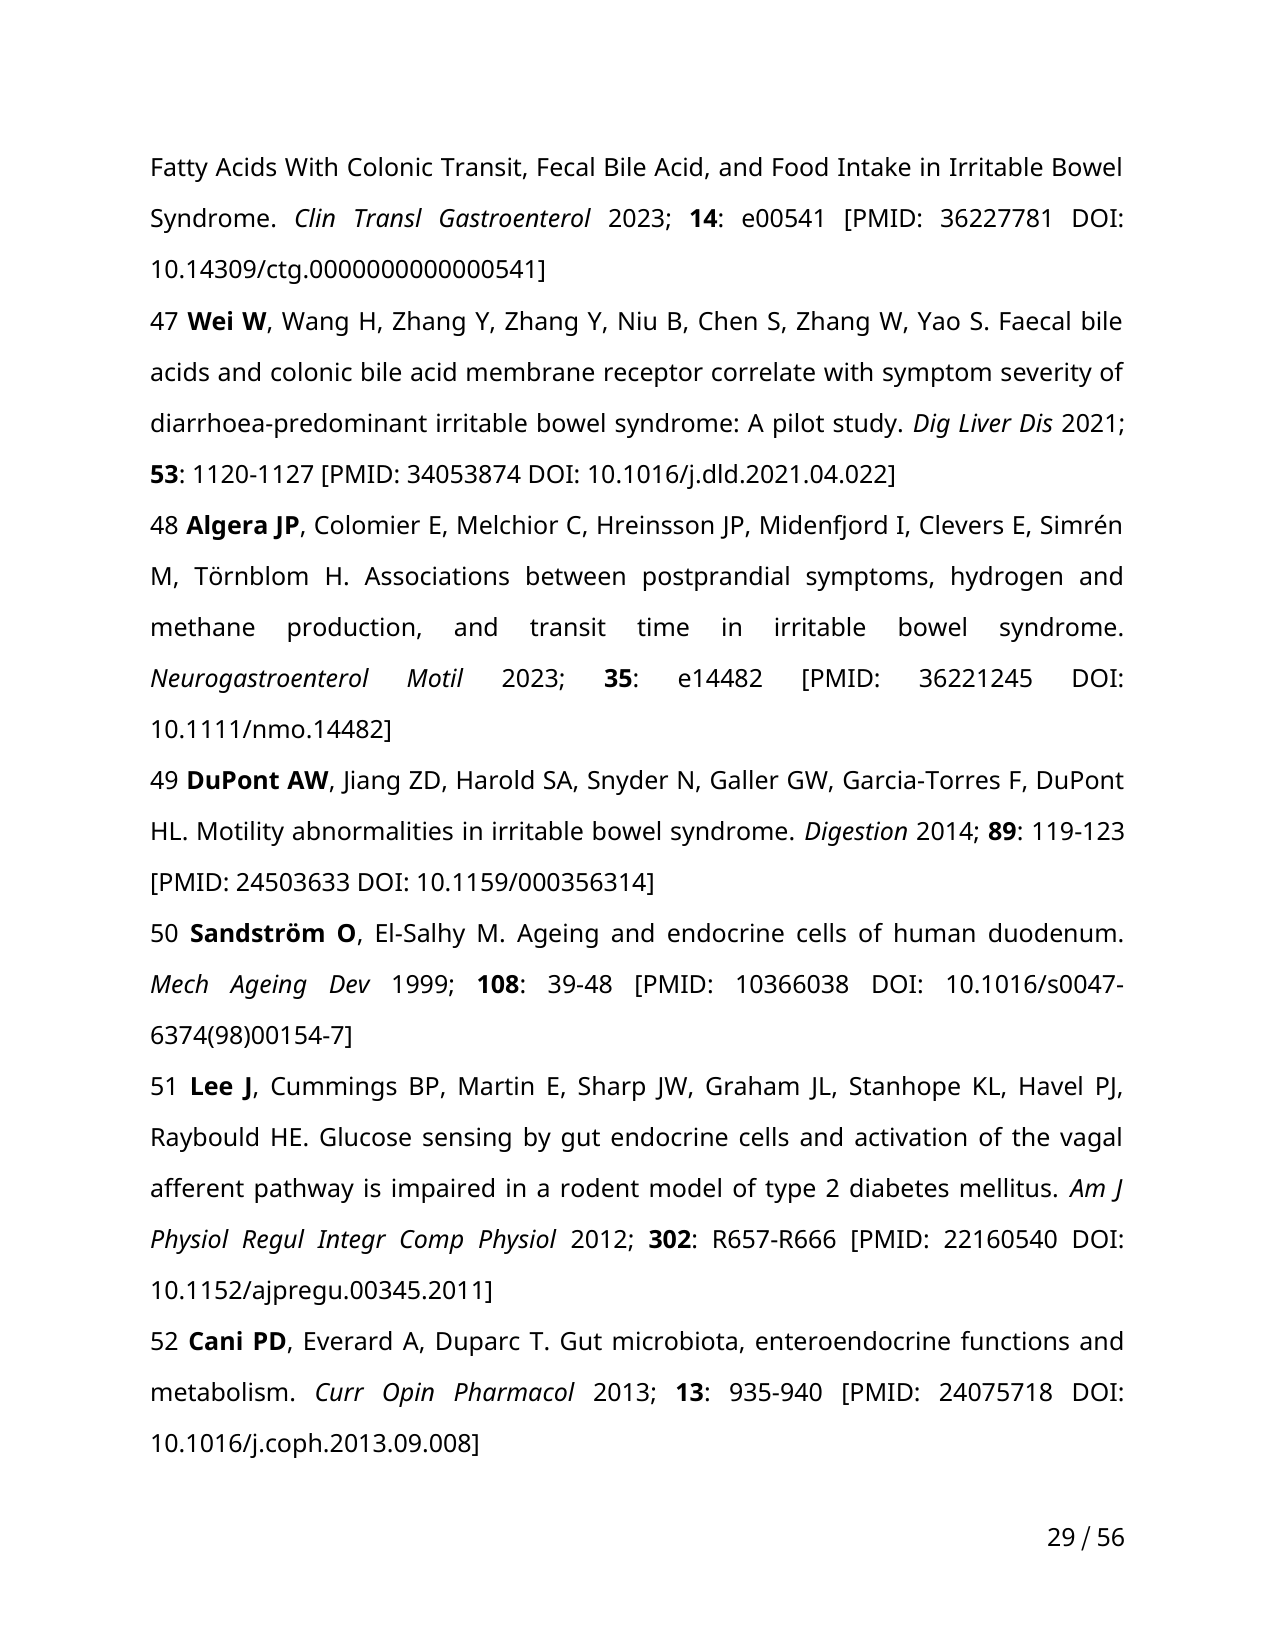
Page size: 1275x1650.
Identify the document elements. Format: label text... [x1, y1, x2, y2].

text 52 Cani PD, Everard A, Duparc T. Gut microbiota, enteroendocrine functions and metabolism. Curr Opin Pharmacol 2013; 13: 935-940 [PMID: 24075718 DOI: 10.1016/j.coph.2013.09.008] [150, 1324, 1125, 1460]
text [150, 150, 1125, 286]
text 47 Wei W, Wang H, Zhang Y, Zhang Y, Niu B, Chen S, Zhang W, Yao S. Faecal bile acids and colonic bile acid membrane receptor correlate with symptom severity of diarrhoea-predominant irritable bowel syndrome: A pilot study. Dig Liver Dis 2021; 53: 1120-1127 [PMID: 34053874 DOI: 10.1016/j.dld.2021.04.022] [150, 303, 1125, 490]
text 51 Lee J, Cummings BP, Martin E, Sharp JW, Graham JL, Stanhope KL, Havel PJ, Raybould HE. Glucose sensing by gut endocrine cells and activation of the vagal afferent pathway is impaired in a rodent model of type 2 diabetes mellitus. Am J Physiol Regul Integr Comp Physiol 2012; 302: R657-R666 [PMID: 22160540 DOI: 10.1152/ajpregu.00345.2011] [150, 1069, 1125, 1307]
text 48 Algera JP, Colomier E, Melchior C, Hreinsson JP, Midenfjord I, Clevers E, Simrén M, Törnblom H. Associations between postprandial symptoms, hydrogen and methane production, and transit time in irritable bowel syndrome. Neurogastroenterol Motil 2023; 35: e14482 [PMID: 36221245 DOI: 10.1111/nmo.14482] [150, 507, 1125, 746]
text 49 DuPont AW, Jiang ZD, Harold SA, Snyder N, Galler GW, Garcia-Torres F, DuPont HL. Motility abnormalities in irritable bowel syndrome. Digestion 2014; 89: 119-123 [PMID: 24503633 DOI: 10.1159/000356314] [150, 762, 1125, 899]
text 50 Sandström O, El-Salhy M. Ageing and endocrine cells of human duodenum. Mech Ageing Dev 1999; 108: 39-48 [PMID: 10366038 DOI: 10.1016/s0047-6374(98)00154-7] [150, 916, 1125, 1052]
